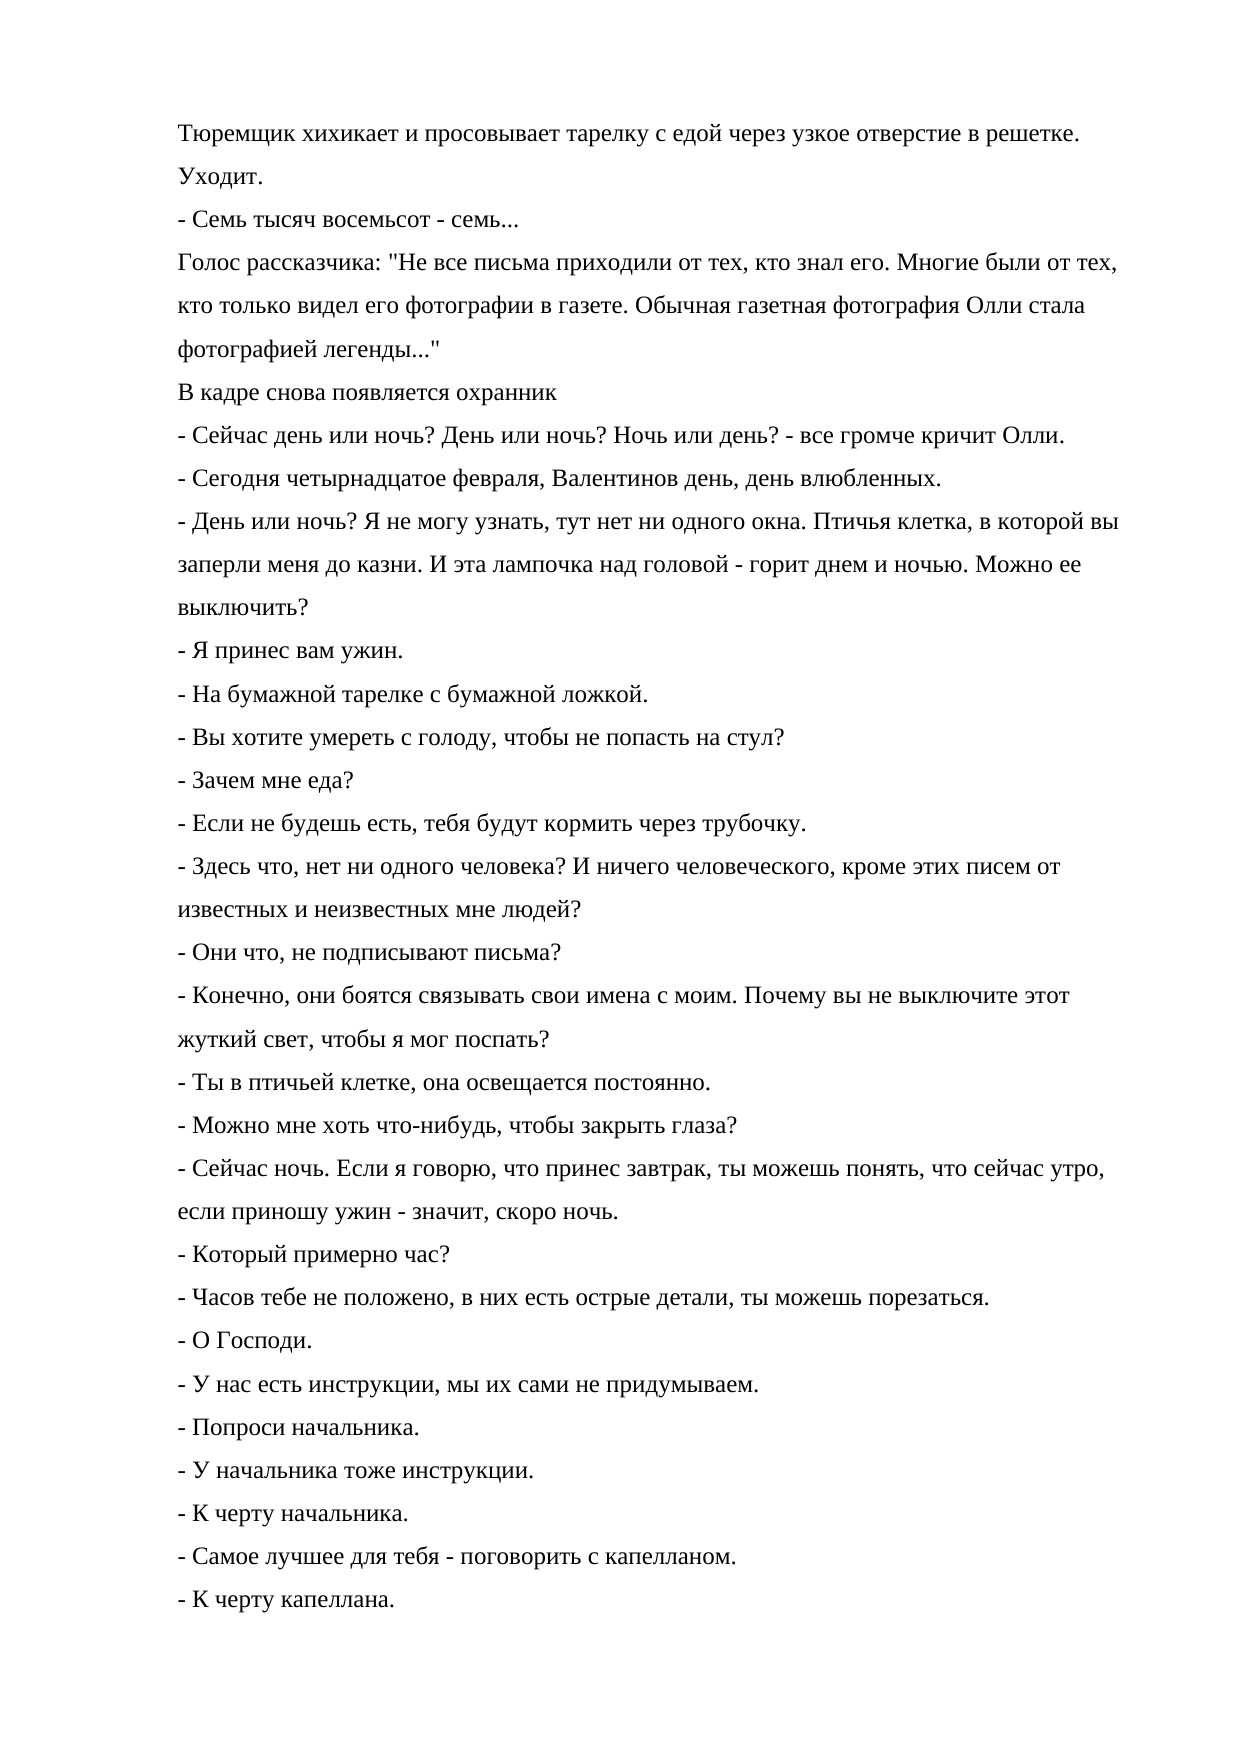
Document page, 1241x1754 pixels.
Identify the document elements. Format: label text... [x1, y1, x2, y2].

text - Ты в птичьей клетке, она освещается постоянно. [177, 1067, 1152, 1096]
text - Который примерно час? [177, 1239, 1152, 1268]
text - Они что, не подписывают письма? [177, 937, 1152, 966]
text - Если не будешь есть, тебя будут кормить через трубочку. [177, 808, 1152, 837]
text - Сейчас ночь. Если я говорю, что принес завтрак, ты можешь понять, что сейчас утро, если приношу ужин - значит, скоро ночь. [177, 1153, 1152, 1225]
text Голос рассказчика: "Не все письма приходили от тех, кто знал его. Многие были от тех, кто только видел его фотографии в газете. Обычная газетная фотография Олли стала фотографией легенды..." [177, 247, 1152, 362]
text - День или ночь? Я не могу узнать, тут нет ни одного окна. Птичья клетка, в которой вы заперли меня до казни. И эта лампочка над головой - горит днем и ночью. Можно ее выключить? [177, 506, 1152, 621]
text - Конечно, они боятся связывать свои имена с моим. Почему вы не выключите этот жуткий свет, чтобы я мог поспать? [177, 981, 1152, 1052]
text - Попроси начальника. [177, 1412, 1152, 1441]
text - Сегодня четырнадцатое февраля, Валентинов день, день влюбленных. [177, 463, 1152, 492]
text - Я принес вам ужин. [177, 636, 1152, 664]
text - У нас есть инструкции, мы их сами не придумываем. [177, 1369, 1152, 1397]
text - Вы хотите умереть с голоду, чтобы не попасть на стул? [177, 722, 1152, 751]
text - Здесь что, нет ни одного человека? И ничего человеческого, кроме этих писем от известных и неизвестных мне людей? [177, 851, 1152, 923]
text - Часов тебе не положено, в них есть острые детали, ты можешь порезаться. [177, 1282, 1152, 1311]
text - Зачем мне еда? [177, 765, 1152, 794]
text Тюремщик хихикает и просовывает тарелку с едой через узкое отверстие в решетке. Уходит. [177, 118, 1152, 190]
text - Можно мне хоть что-нибудь, чтобы закрыть глаза? [177, 1110, 1152, 1139]
text - К черту начальника. [177, 1498, 1152, 1527]
text - Самое лучшее для тебя - поговорить с капелланом. [177, 1541, 1152, 1570]
text В кадре снова появляется охранник [177, 377, 1152, 406]
text - Сейчас день или ночь? День или ночь? Ночь или день? - все громче кричит Олли. [177, 420, 1152, 449]
text - Семь тысяч восемьсот - семь... [177, 204, 1152, 233]
text - К черту капеллана. [177, 1584, 1152, 1613]
text - На бумажной тарелке с бумажной ложкой. [177, 679, 1152, 707]
text - О Господи. [177, 1326, 1152, 1354]
text - У начальника тоже инструкции. [177, 1455, 1152, 1484]
